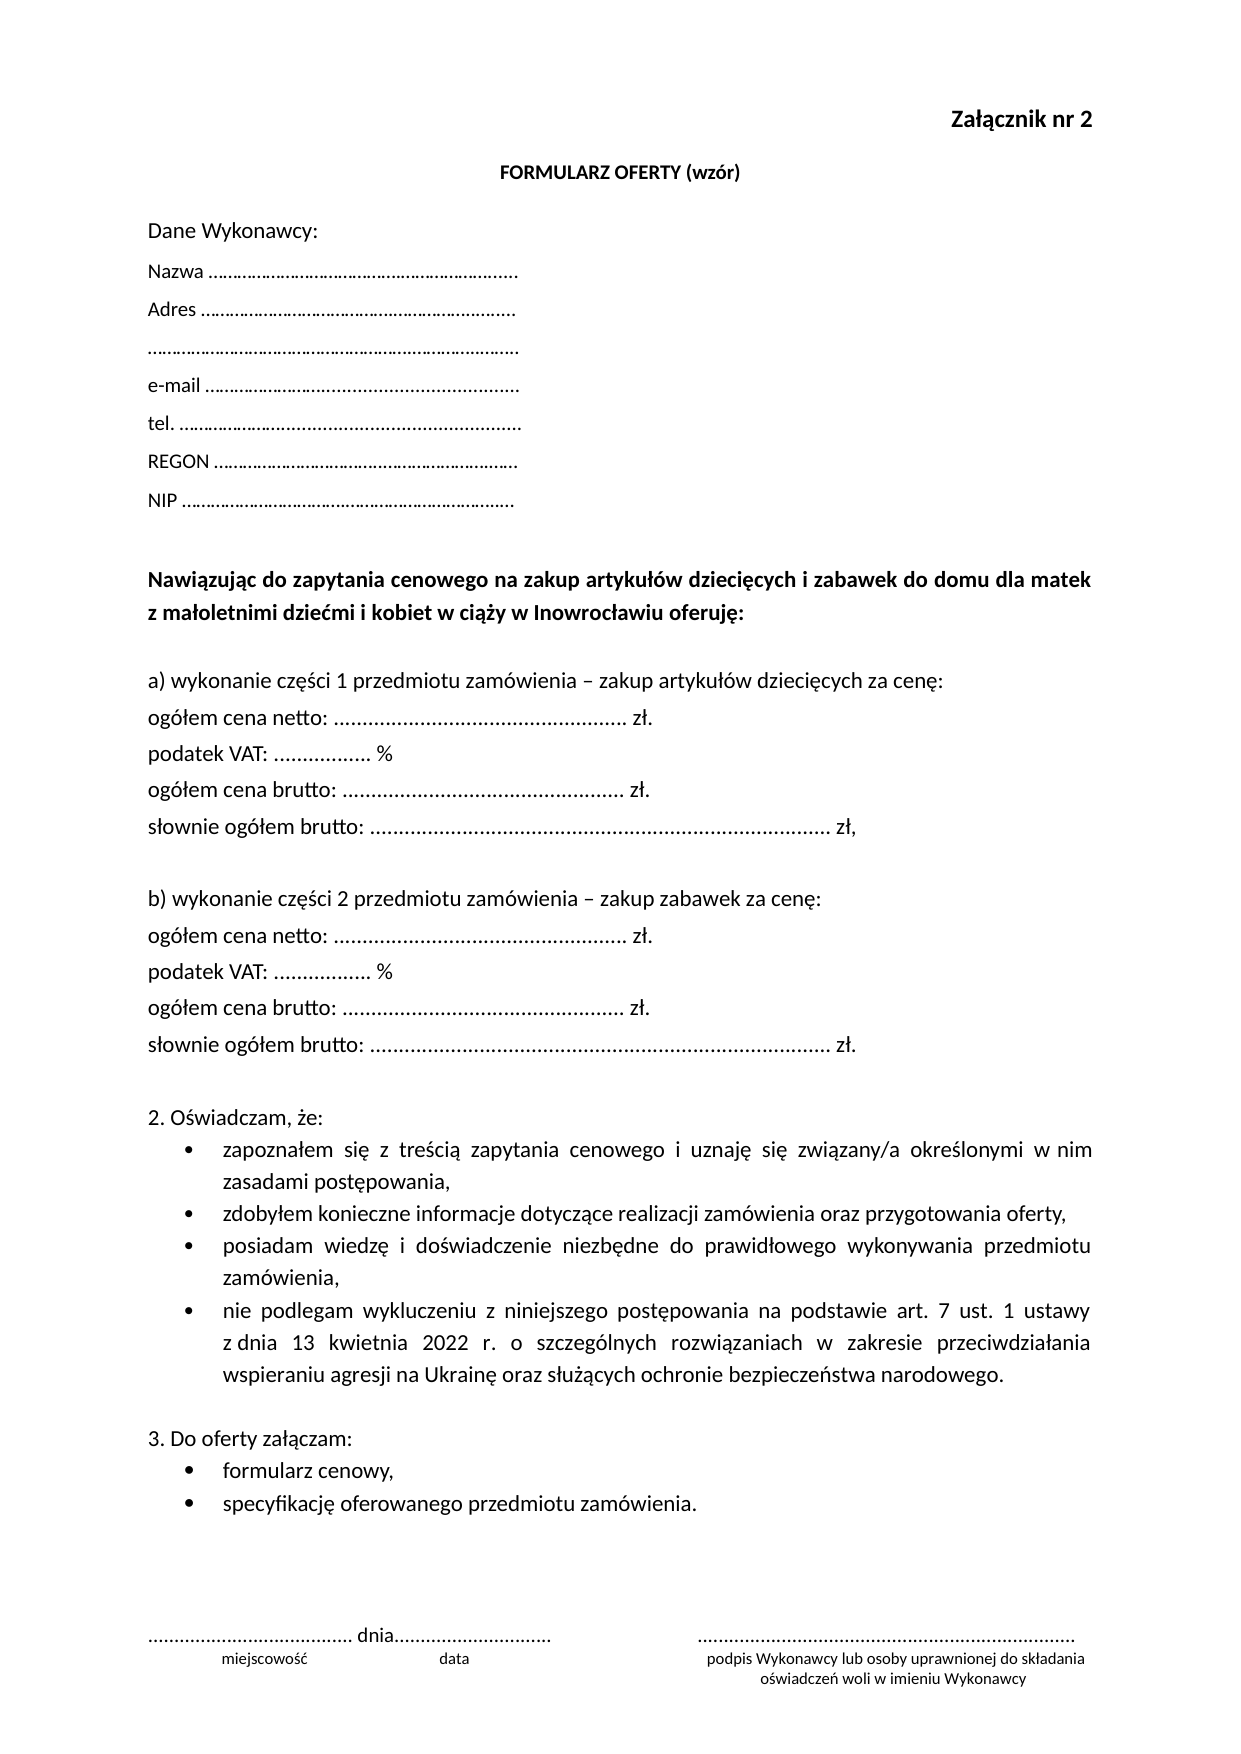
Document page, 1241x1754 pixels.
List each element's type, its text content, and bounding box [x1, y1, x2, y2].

text miejscowość data podpis Wykonawcy lub osoby uprawnionej do składania [221, 1648, 1092, 1668]
text ……………………………………………….…………..…….. [148, 334, 1087, 360]
text ogółem cena brutto: ................................................. zł. [148, 775, 1092, 803]
list formularz cenowy, [185, 1457, 1092, 1485]
text e-mail ……………………...................................... [148, 372, 1087, 398]
text Załącznik nr 2 [148, 103, 1092, 134]
list zapoznałem się z treścią zapytania cenowego i uznaję się związany/a określonymi w nim zasadami postępowania, [185, 1135, 1092, 1195]
text słownie ogółem brutto: ................................................................................ zł. [148, 1030, 1092, 1058]
text Nawiązując do zapytania cenowego na zakup artykułów dziecięcych i zabawek do domu dla matek z małoletnimi dziećmi i kobiet w ciąży w Inowrocławiu oferuję: [148, 566, 1092, 626]
list specyfikację oferowanego przedmiotu zamówienia. [185, 1489, 1092, 1517]
text 2. Oświadczam, że: [148, 1103, 1092, 1131]
text słownie ogółem brutto: ................................................................................ zł, [148, 812, 1092, 840]
text ogółem cena netto: ................................................... zł. [148, 703, 1092, 731]
text Adres ………………………………….……………..…..... [148, 296, 1087, 322]
list FORMULARZ OFERTY (wzór) [148, 159, 1092, 184]
text NIP …………………………….…………………………..… [148, 487, 1087, 512]
text REGON ……………………………..………………….…… [148, 449, 1087, 474]
text b) wykonanie części 2 przedmiotu zamówienia – zakup zabawek za cenę: [148, 884, 1092, 912]
list posiadam wiedzę i doświadczenie niezbędne do prawidłowego wykonywania przedmiotu zamówienia, [185, 1231, 1092, 1292]
list zdobyłem konieczne informacje dotyczące realizacji zamówienia oraz przygotowania oferty, [185, 1199, 1092, 1227]
text ogółem cena brutto: ................................................. zł. [148, 993, 1092, 1022]
text a) wykonanie części 1 przedmiotu zamówienia – zakup artykułów dziecięcych za cenę: [148, 666, 1092, 694]
text tel. ………………….............................................. [148, 411, 1087, 436]
text ....................................... dnia.............................. ........................................................................ [148, 1623, 1092, 1648]
text podatek VAT: ................. % [148, 957, 1092, 985]
text Nazwa ………………………………….………………...... [148, 258, 1087, 283]
text Dane Wykonawcy: [148, 216, 1092, 244]
text 3. Do oferty załączam: [148, 1424, 1092, 1452]
text podatek VAT: ................. % [148, 739, 1092, 767]
list nie podlegam wykluczeniu z niniejszego postępowania na podstawie art. 7 ust. 1 ustawy z dnia 13 kwietnia 2022 r. o szczególnych rozwiązaniach w zakresie przeciwdziałania wspieraniu agresji na Ukrainę oraz służących ochronie bezpieczeństwa narodowego. [185, 1296, 1092, 1388]
text ogółem cena netto: ................................................... zł. [148, 921, 1092, 949]
text oświadczeń woli w imieniu Wykonawcy [221, 1668, 1092, 1689]
